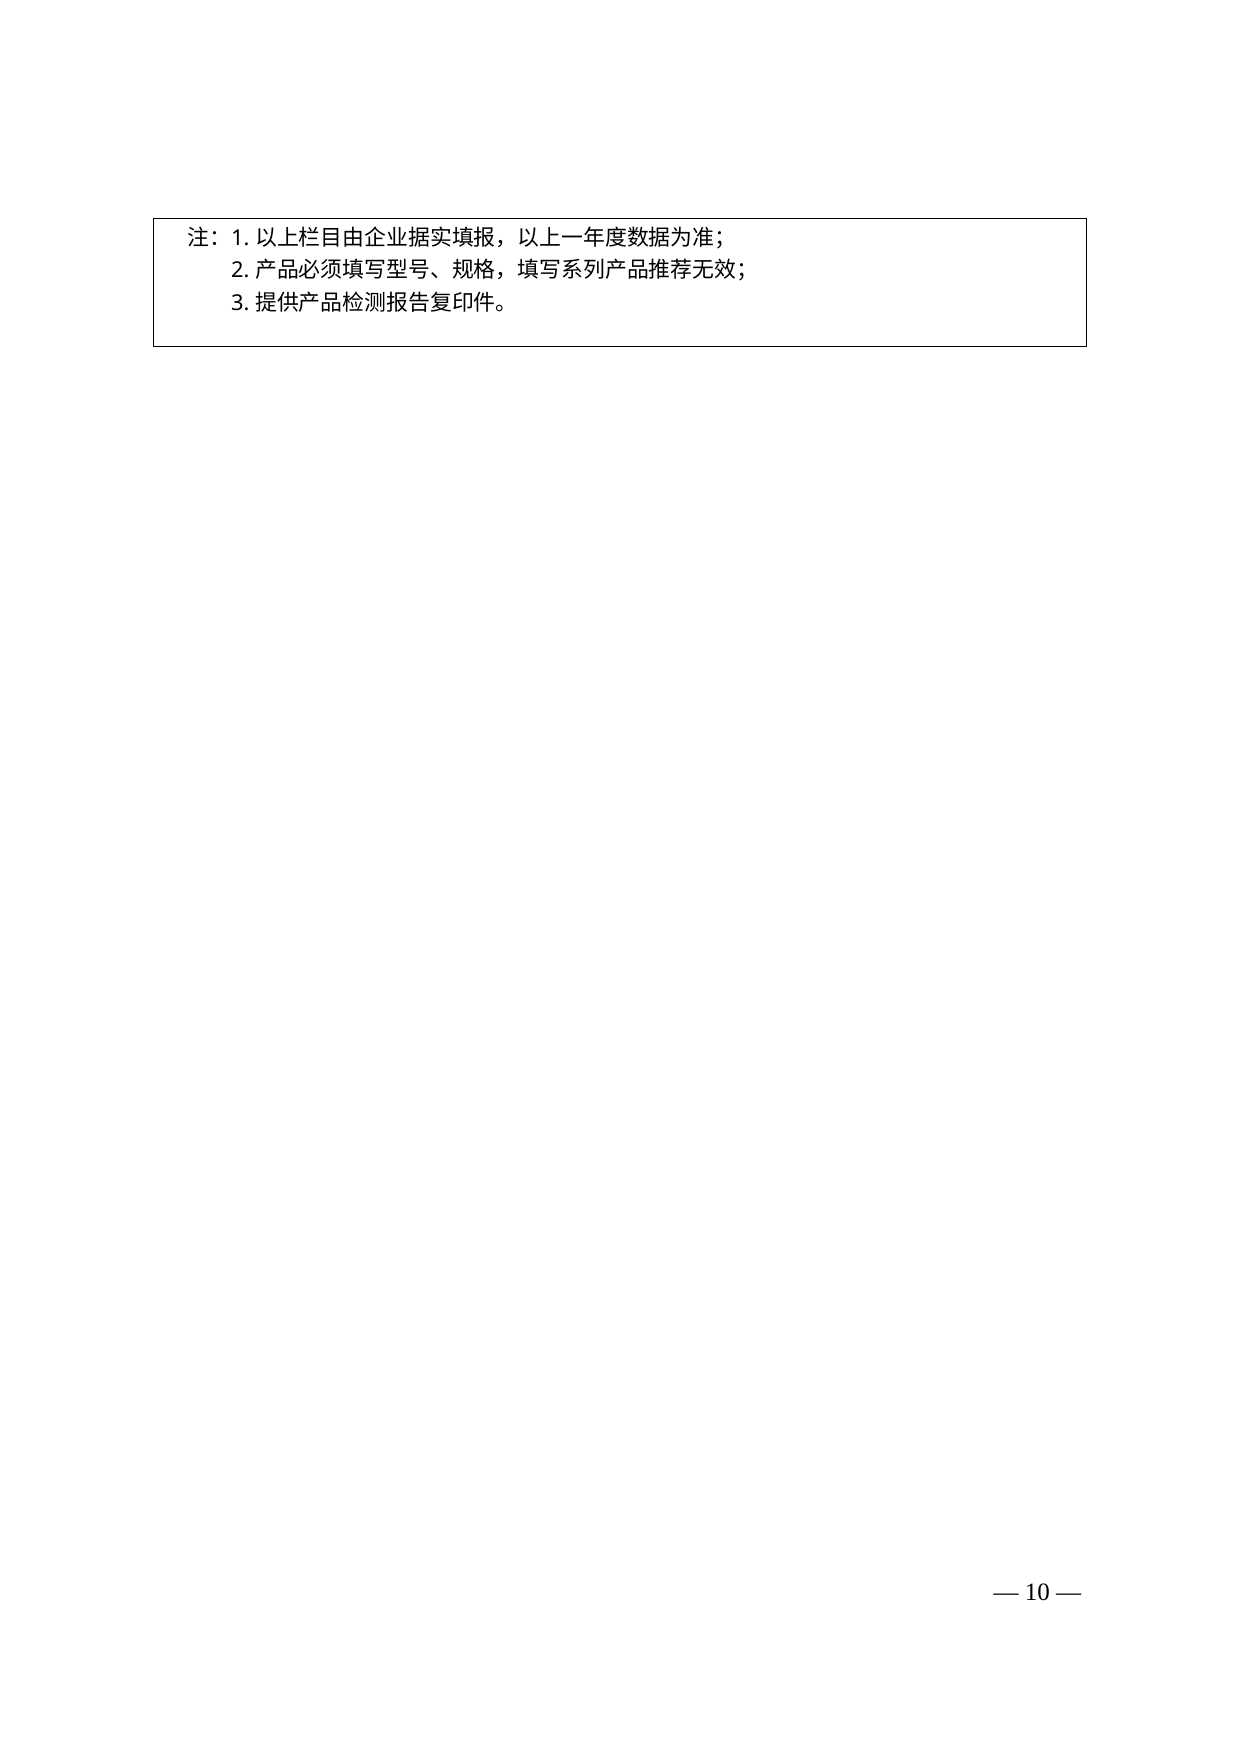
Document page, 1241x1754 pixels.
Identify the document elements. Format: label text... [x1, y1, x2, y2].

table_cell 注：1. 以上栏目由企业据实填报，以上一年度数据为准； 产品必须填写型号、规格，填写系列产品推荐无效； 3. 提供产品检测报告复印件。 [154, 219, 1086, 346]
